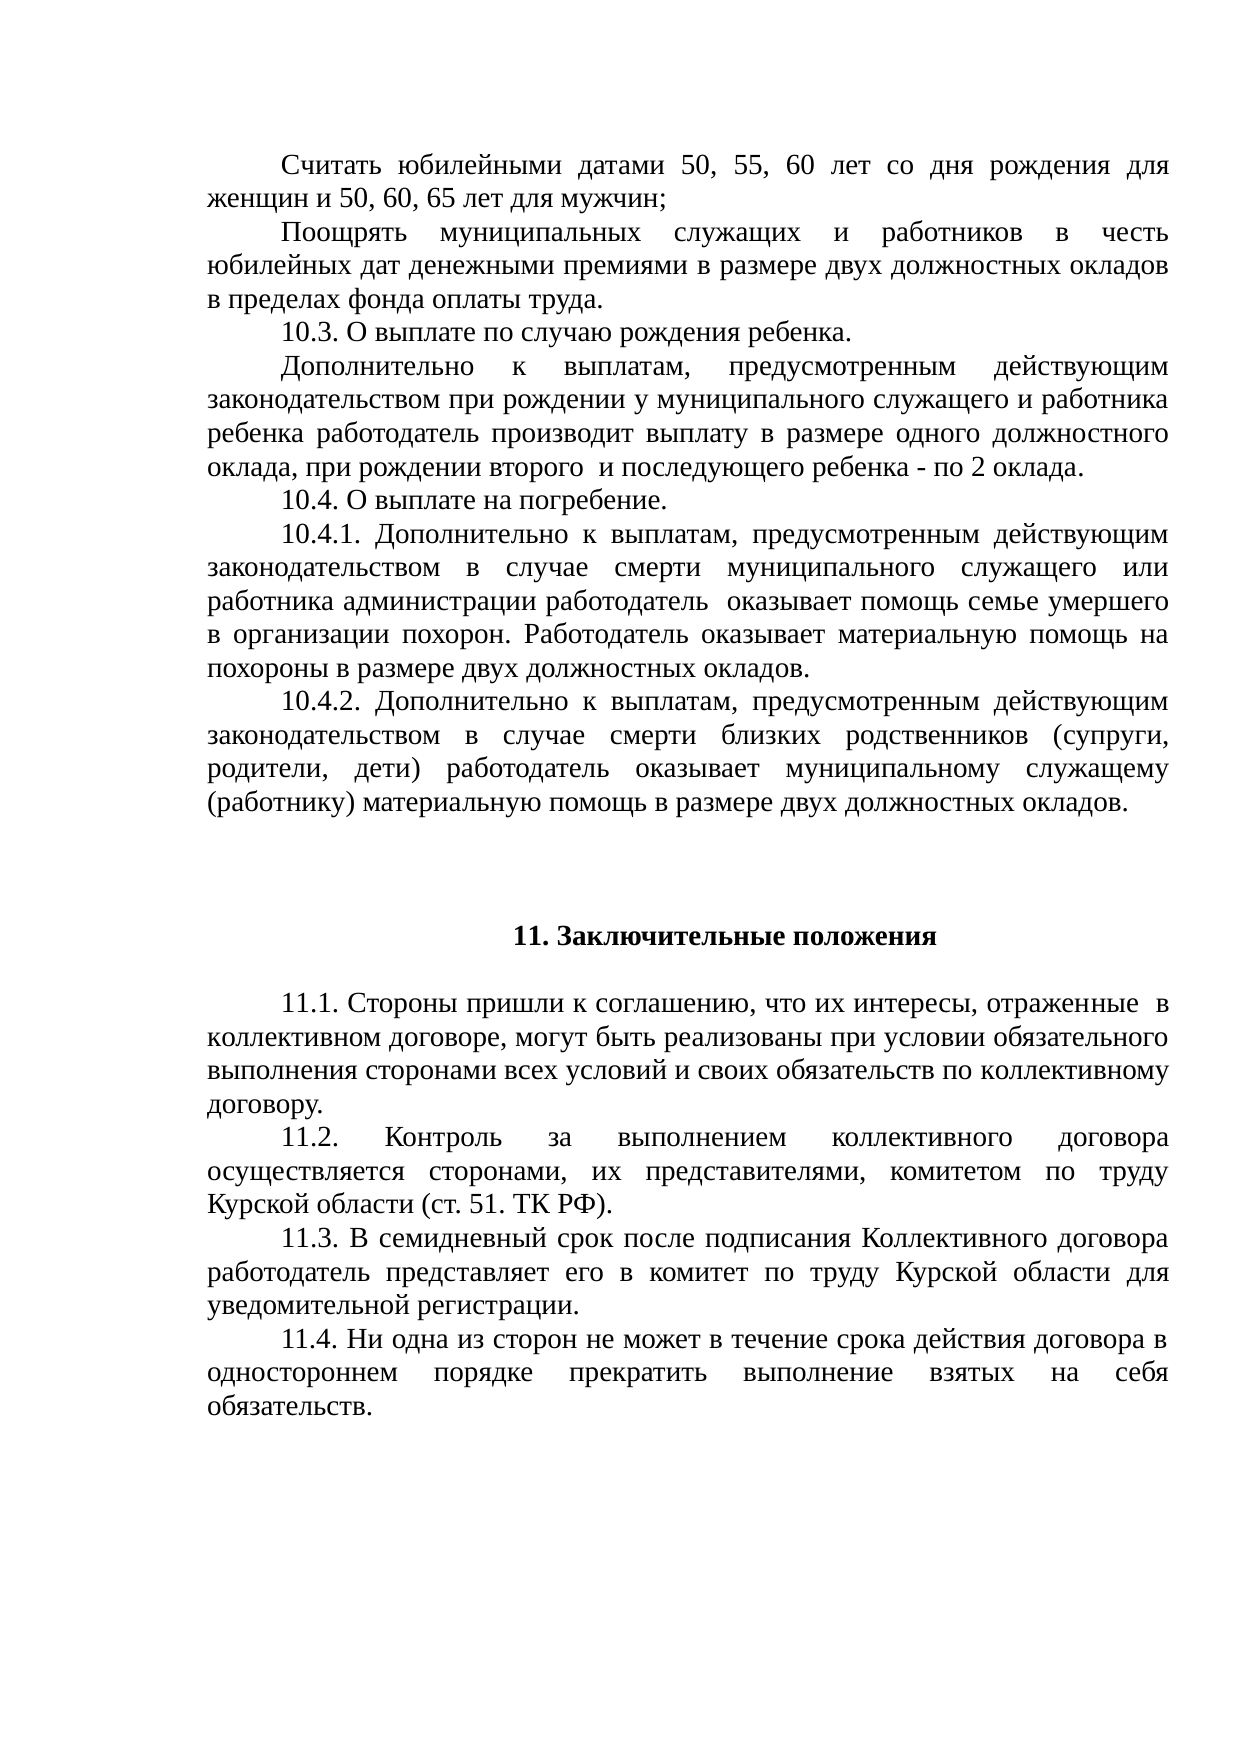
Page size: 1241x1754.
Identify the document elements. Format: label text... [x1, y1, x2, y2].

text 10.3. О выплате по случаю рождения ребенка. [207, 314, 1169, 348]
text 11.4. Ни одна из сторон не может в течение срока действия договора в одностороннем порядке прекратить выполнение взятых на себя обязательств. [207, 1321, 1169, 1421]
text 11.3. В семидневный срок после подписания Коллективного договора работодатель представляет его в комитет по труду Курской области для уведомительной регистрации. [207, 1220, 1169, 1321]
text 10.4.1. Дополнительно к выплатам, предусмотренным действующим законодательством в случае смерти муниципального служащего или работника администрации работодатель оказывает помощь семье умершего в организации похорон. Работодатель оказывает материальную помощь на похороны в размере двух должностных окладов. [207, 516, 1169, 683]
text 10.4.2. Дополнительно к выплатам, предусмотренным действующим законодательством в случае смерти близких родственников (супруги, родители, дети) работодатель оказывает муниципальному служащему (работнику) материальную помощь в размере двух должностных окладов. [207, 683, 1169, 818]
text 11.1. Стороны пришли к соглашению, что их интересы, отраженные в коллективном договоре, могут быть реализованы при условии обязательного выполнения сторонами всех условий и своих обязательств по коллективному договору. [207, 985, 1169, 1119]
text Считать юбилейными датами 50, 55, 60 лет со дня рождения для женщин и 50, 60, 65 лет для мужчин; [207, 147, 1169, 214]
text 10.4. О выплате на погребение. [207, 482, 1169, 516]
text Дополнительно к выплатам, предусмотренным действующим законодательством при рождении у муниципального служащего и работника ребенка работодатель производит выплату в размере одного должностного оклада, при рождении второго и последующего ребенка - по 2 оклада. [207, 348, 1169, 482]
text 11.2. Контроль за выполнением коллективного договора осуществляется сторонами, их представителями, комитетом по труду Курской области (ст. 51. ТК РФ). [207, 1119, 1169, 1220]
text 11. Заключительные положения [207, 918, 1169, 952]
text Поощрять муниципальных служащих и работников в честь юбилейных дат денежными премиями в размере двух должностных окладов в пределах фонда оплаты труда. [207, 214, 1169, 314]
